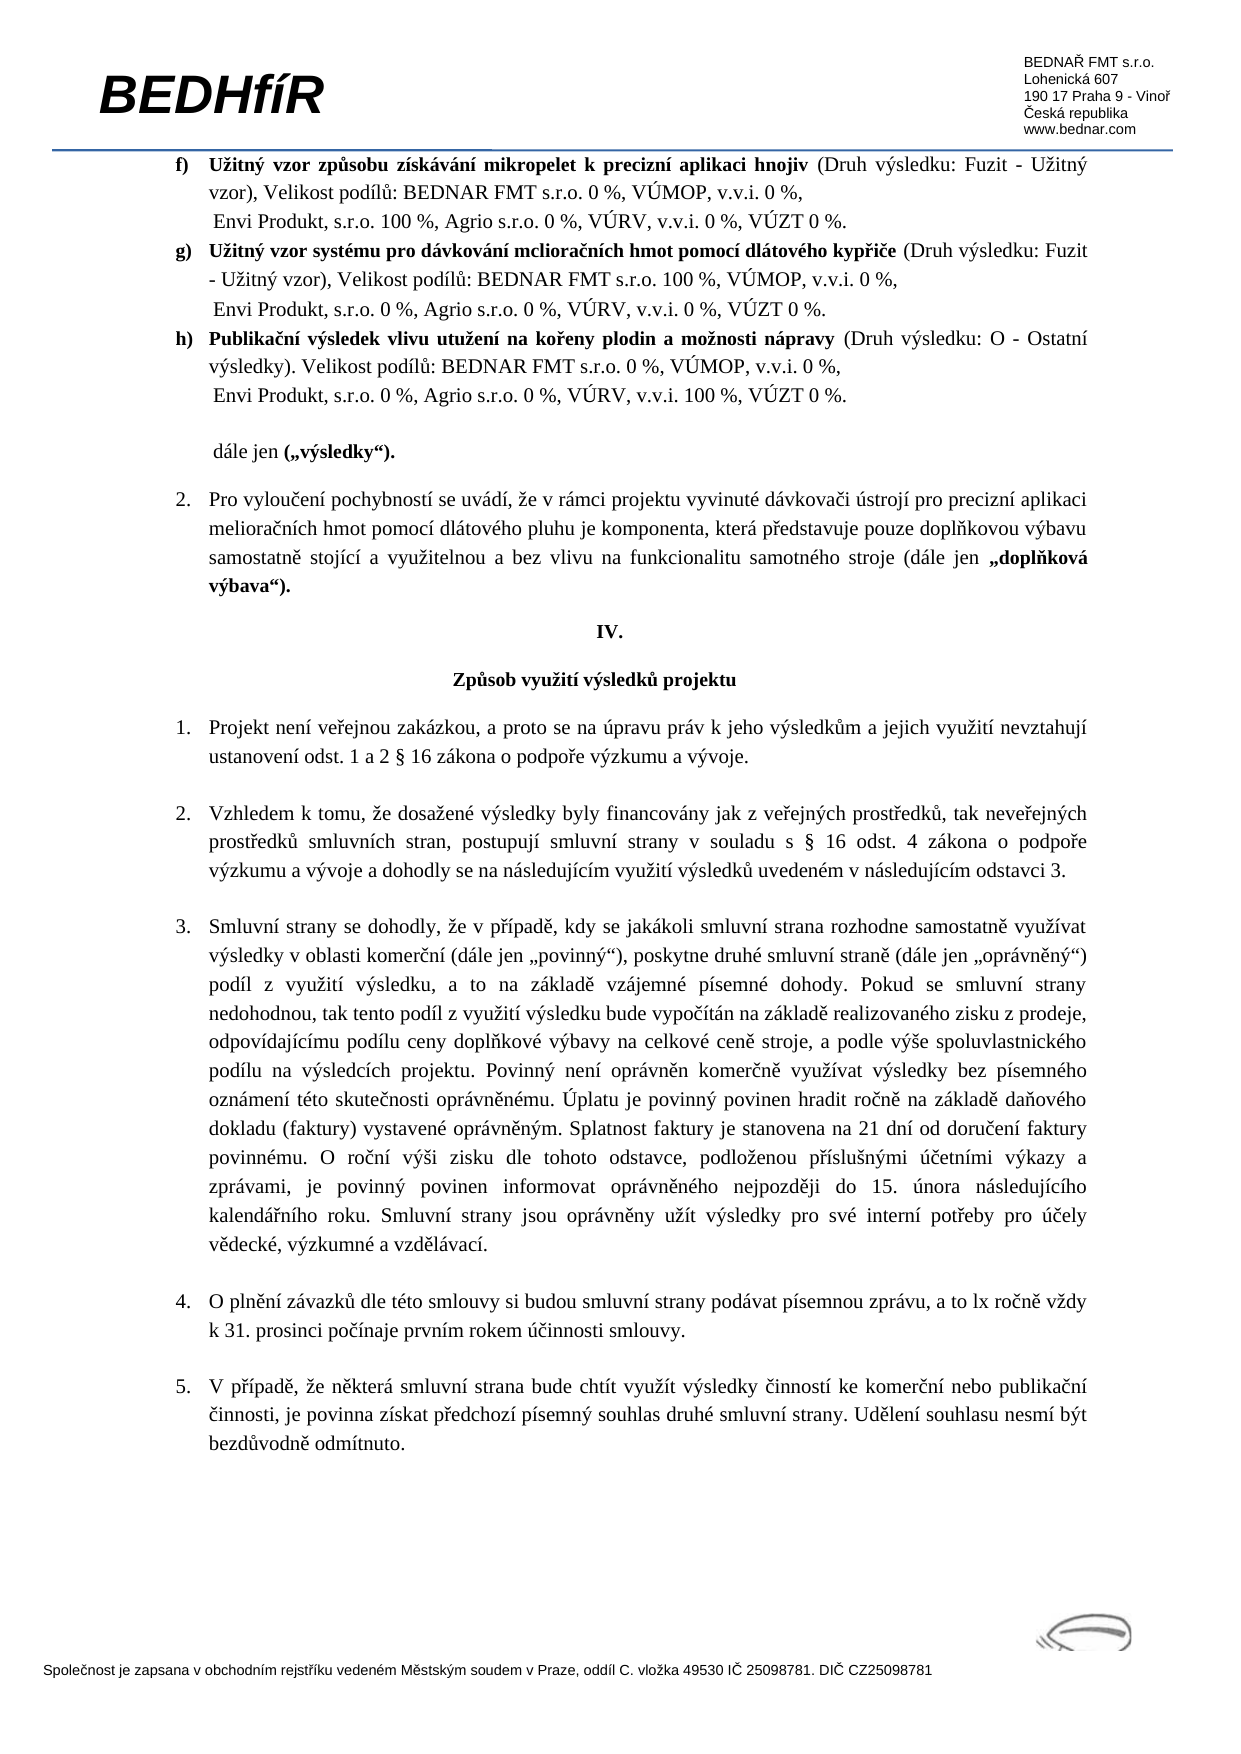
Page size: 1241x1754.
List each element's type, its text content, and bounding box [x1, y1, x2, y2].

picture [1035, 1613, 1132, 1651]
text Způsob využití výsledků projektu [452, 667, 1175, 690]
list V případě, že některá smluvní strana bude chtít využít výsledky činností ke komerční nebo publikační činnosti, je povinna získat předchozí písemný souhlas druhé smluvní strany. Udělení souhlasu nesmí být bezdůvodně odmítnuto. [175, 1374, 1088, 1455]
text Envi Produkt, s.r.o. 0 %, Agrio s.r.o. 0 %, VÚRV, v.v.i. 0 %, VÚZT 0 %. [209, 297, 1175, 321]
list Užitný vzor systému pro dávkování mclioračních hmot pomocí dlátového kypřiče (Druh výsledku: Fuzit - Užitný vzor), Velikost podílů: BEDNAR FMT s.r.o. 100 %, VÚMOP, v.v.i. 0 %, [175, 238, 1088, 291]
text Envi Produkt, s.r.o. 0 %, Agrio s.r.o. 0 %, VÚRV, v.v.i. 100 %, VÚZT 0 %. [209, 383, 1175, 407]
text dále jen („výsledky“). [209, 439, 1175, 463]
list Užitný vzor způsobu získávání mikropelet k precizní aplikaci hnojiv (Druh výsledku: Fuzit - Užitný vzor), Velikost podílů: BEDNAR FMT s.r.o. 0 %, VÚMOP, v.v.i. 0 %, [175, 151, 1088, 204]
list O plnění závazků dle této smlouvy si budou smluvní strany podávat písemnou zprávu, a to lx ročně vždy k 31. prosinci počínaje prvním rokem účinnosti smlouvy. [175, 1289, 1088, 1342]
list Smluvní strany se dohodly, že v případě, kdy se jakákoli smluvní strana rozhodne samostatně využívat výsledky v oblasti komerční (dále jen „povinný“), poskytne druhé smluvní straně (dále jen „oprávněný“) podíl z využití výsledku, a to na základě vzájemné písemné dohody. Pokud se smluvní strany nedohodnou, tak tento podíl z využití výsledku bude vypočítán na základě realizovaného zisku z prodeje, odpovídajícímu podílu ceny doplňkové výbavy na celkové ceně stroje, a podle výše spoluvlastnického podílu na výsledcích projektu. Povinný není oprávněn komerčně využívat výsledky bez písemného oznámení této skutečnosti oprávněnému. Úplatu je povinný povinen hradit ročně na základě daňového dokladu (faktury) vystavené oprávněným. Splatnost faktury je stanovena na 21 dní od doručení faktury povinnému. O roční výši zisku dle tohoto odstavce, podloženou příslušnými účetními výkazy a zprávami, je povinný povinen informovat oprávněného nejpozději do 15. února následujícího kalendářního roku. Smluvní strany jsou oprávněny užít výsledky pro své interní potřeby pro účely vědecké, výzkumné a vzdělávací. [175, 914, 1088, 1256]
text Envi Produkt, s.r.o. 100 %, Agrio s.r.o. 0 %, VÚRV, v.v.i. 0 %, VÚZT 0 %. [209, 209, 1175, 233]
list Publikační výsledek vlivu utužení na kořeny plodin a možnosti nápravy (Druh výsledku: O - Ostatní výsledky). Velikost podílů: BEDNAR FMT s.r.o. 0 %, VÚMOP, v.v.i. 0 %, [175, 325, 1088, 378]
text IV. [596, 620, 1175, 643]
list Projekt není veřejnou zakázkou, a proto se na úpravu práv k jeho výsledkům a jejich využití nevztahují ustanovení odst. 1 a 2 § 16 zákona o podpoře výzkumu a vývoje. [175, 715, 1088, 768]
list Vzhledem k tomu, že dosažené výsledky byly financovány jak z veřejných prostředků, tak neveřejných prostředků smluvních stran, postupují smluvní strany v souladu s § 16 odst. 4 zákona o podpoře výzkumu a vývoje a dohodly se na následujícím využití výsledků uvedeném v následujícím odstavci 3. [175, 800, 1088, 882]
list Pro vyloučení pochybností se uvádí, že v rámci projektu vyvinuté dávkovači ústrojí pro precizní aplikaci melioračních hmot pomocí dlátového pluhu je komponenta, která představuje pouze doplňkovou výbavu samostatně stojící a využitelnou a bez vlivu na funkcionalitu samotného stroje (dále jen „doplňková výbava“). [175, 487, 1088, 596]
